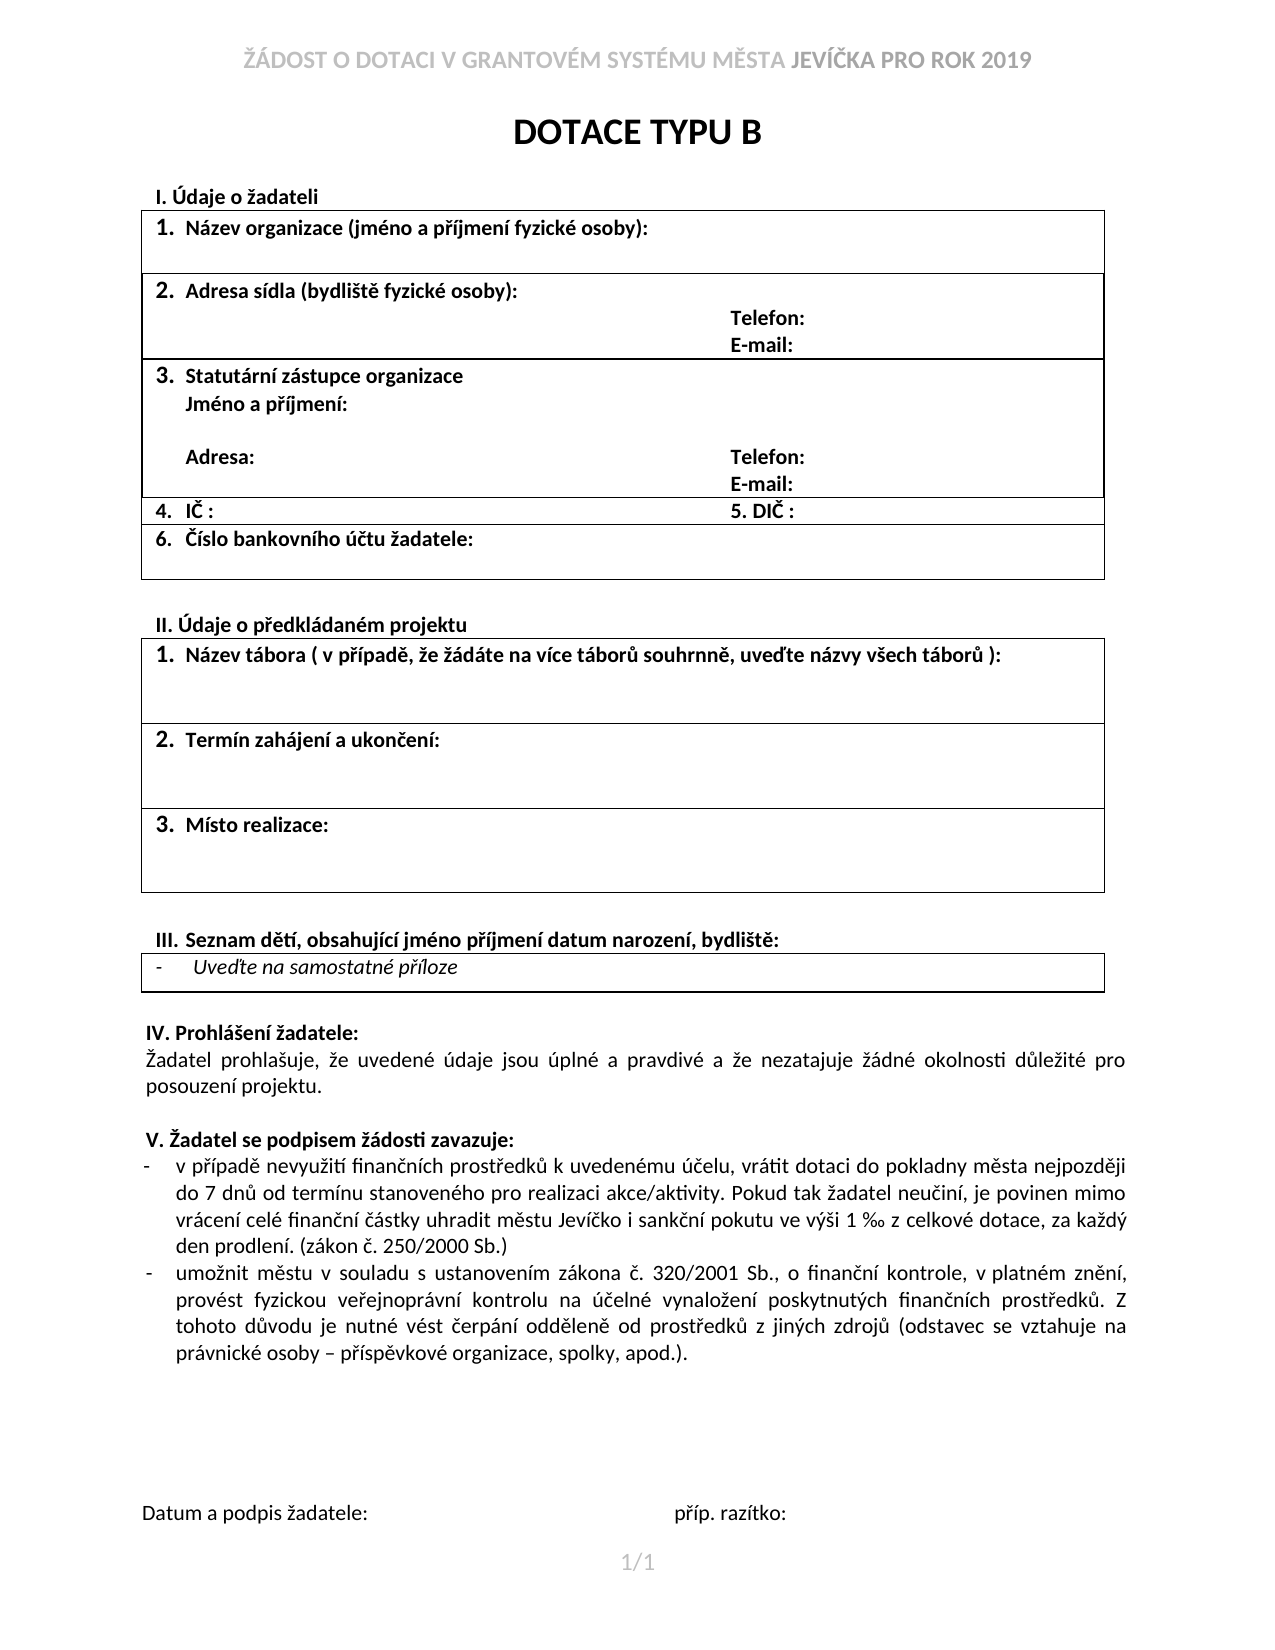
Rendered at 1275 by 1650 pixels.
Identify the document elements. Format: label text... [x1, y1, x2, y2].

text Datum a podpis žadatele: příp. razítko: [142, 1499, 1127, 1526]
table_cell III. Seznam dětí, obsahující jméno příjmení datum narození, bydliště: [142, 893, 1104, 952]
table_cell Název organizace (jméno a příjmení fyzické osoby): [142, 211, 1104, 273]
table_cell Uveďte na samostatné příloze [142, 954, 1104, 991]
table_cell 4. IČ : 5. DIČ : [142, 498, 1104, 524]
table_cell II. Údaje o předkládaném projektu [142, 580, 1104, 638]
text - v případě nevyužití finančních prostředků k uvedenému účelu, vrátit dotaci do pokladny města nejpozději do 7 dnů od termínu stanoveného pro realizaci akce/aktivity. Pokud tak žadatel neučiní, je povinen mimo vrácení celé finanční částky uhradit městu Jevíčko i sankční pokutu ve výši 1 ‰ z celkové dotace, za každý den prodlení. (zákon č. 250/2000 Sb.) [143, 1152, 1127, 1259]
table_header I. Údaje o žadateli [142, 183, 1104, 209]
text V. Žadatel se podpisem žádosti zavazuje: [146, 1126, 1127, 1152]
text DOTACE TYPU B [142, 108, 1133, 154]
text Žadatel prohlašuje, že uvedené údaje jsou úplné a pravdivé a že nezatajuje žádné okolnosti důležité pro posouzení projektu. [146, 1046, 1127, 1099]
table_cell Termín zahájení a ukončení: [142, 724, 1104, 807]
table_cell Místo realizace: [142, 809, 1104, 892]
text IV. Prohlášení žadatele: [146, 1019, 1127, 1046]
table_cell Statutární zástupce organizace Jméno a příjmení: Adresa: Telefon: E-mail: [143, 360, 1103, 497]
table_cell Název tábora ( v případě, že žádáte na více táborů souhrnně, uveďte názvy všech táborů ): [142, 639, 1104, 722]
table_cell Adresa sídla (bydliště fyzické osoby): Telefon: E-mail: [143, 274, 1103, 358]
text - umožnit městu v souladu s ustanovením zákona č. 320/2001 Sb., o finanční kontrole, v platném znění, provést fyzickou veřejnoprávní kontrolu na účelné vynaložení poskytnutých finančních prostředků. Z tohoto důvodu je nutné vést čerpání odděleně od prostředků z jiných zdrojů (odstavec se vztahuje na právnické osoby – příspěvkové organizace, spolky, apod.). [146, 1259, 1127, 1366]
table_cell 6. Číslo bankovního účtu žadatele: [142, 525, 1104, 579]
